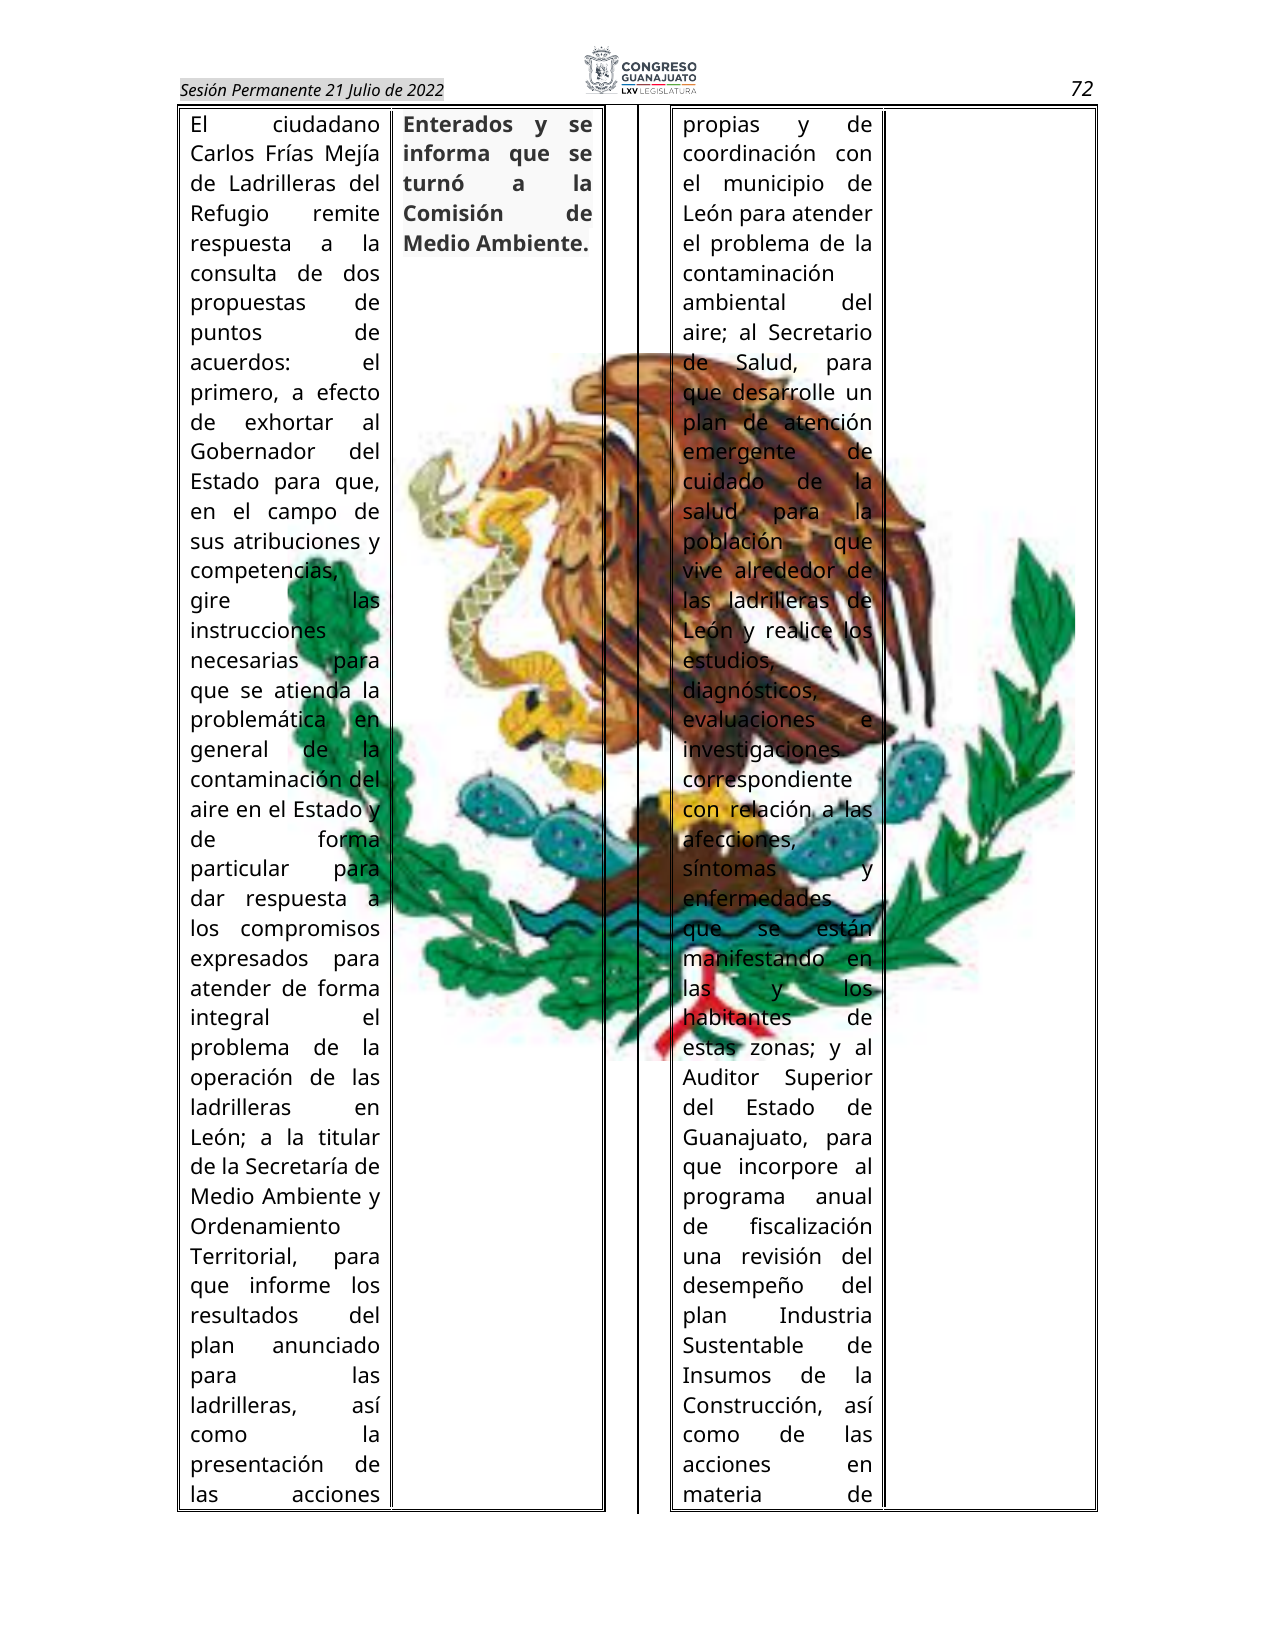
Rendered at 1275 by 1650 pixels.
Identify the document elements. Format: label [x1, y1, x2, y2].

table_cell [884, 109, 1095, 1509]
table_cell [391, 109, 602, 1509]
picture [606, 353, 637, 1061]
table_cell [180, 109, 391, 1509]
picture [639, 353, 670, 1061]
table_cell [671, 106, 884, 1509]
picture [584, 46, 697, 94]
